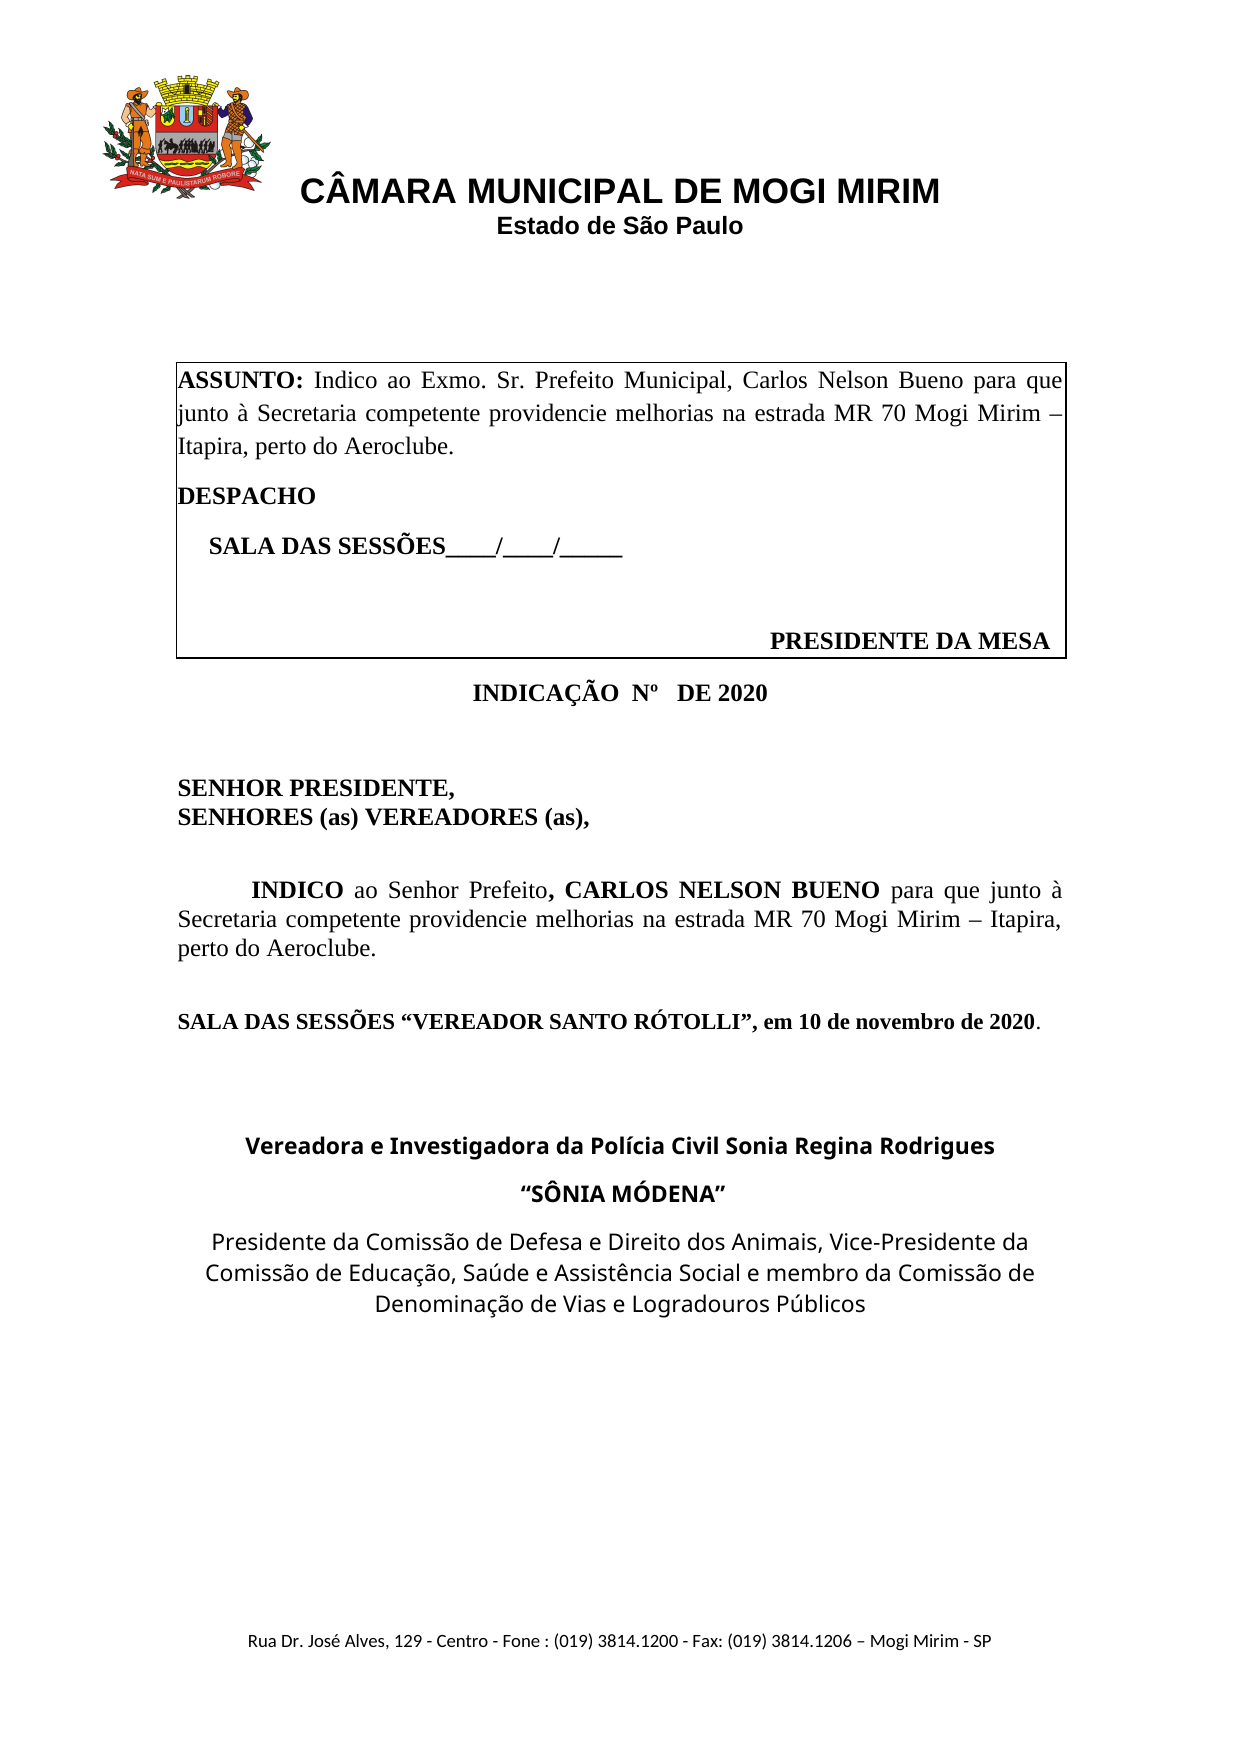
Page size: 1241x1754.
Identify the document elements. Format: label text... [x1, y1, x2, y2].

text Presidente da Comissão de Defesa e Direito dos Animais, Vice-Presidente da Comissão de Educação, Saúde e Assistência Social e membro da Comissão de Denominação de Vias e Logradouros Públicos [177, 1226, 1063, 1319]
text SENHOR PRESIDENTE, SENHORES (as) VEREADORES (as), [177, 773, 1063, 858]
text DESPACHO [177, 477, 1065, 510]
text INDICAÇÃO Nº DE 2020 [177, 678, 1063, 706]
text SALA DAS SESSÕES “VEREADOR SANTO RÓTOLLI”, em 10 de novembro de 2020. [177, 1008, 1063, 1035]
text ASSUNTO: Indico ao Exmo. Sr. Prefeito Municipal, Carlos Nelson Bueno para que junto à Secretaria competente providencie melhorias na estrada MR 70 Mogi Mirim – Itapira, perto do Aeroclube. [177, 363, 1065, 460]
picture [101, 75, 272, 199]
text PRESIDENTE DA MESA [177, 623, 1065, 657]
subtitle INDICO ao Senhor Prefeito, CARLOS NELSON BUENO para que junto à Secretaria competente providencie melhorias na estrada MR 70 Mogi Mirim – Itapira, perto do Aeroclube. [177, 875, 1063, 961]
text Vereadora e Investigadora da Polícia Civil Sonia Regina Rodrigues [177, 1101, 1063, 1161]
text SALA DAS SESSÕES____/____/_____ [177, 527, 1065, 559]
text “SÔNIA MÓDENA” [177, 1178, 1063, 1209]
